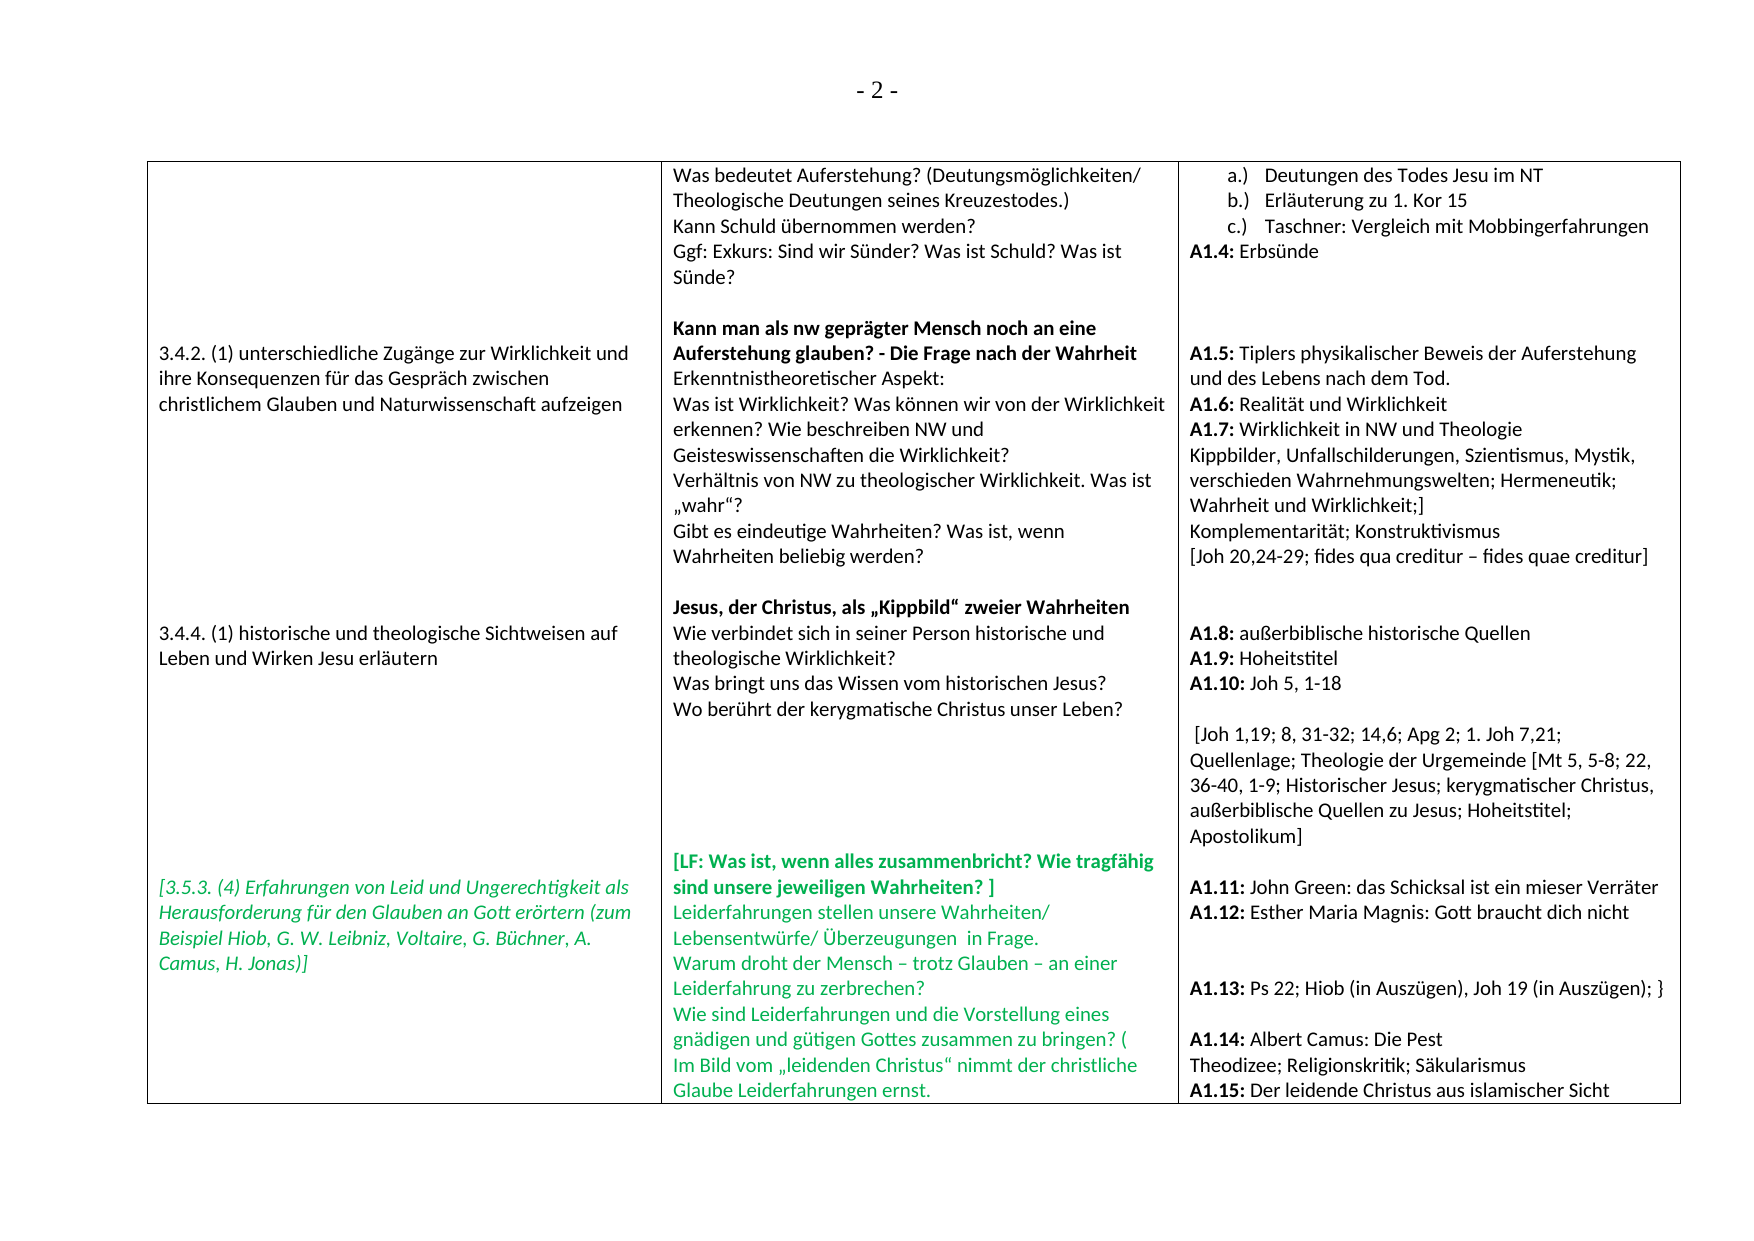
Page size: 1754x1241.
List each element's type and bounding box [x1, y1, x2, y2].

table_cell [662, 162, 1178, 1103]
table_cell [148, 162, 661, 1103]
table_cell [1179, 162, 1680, 1103]
